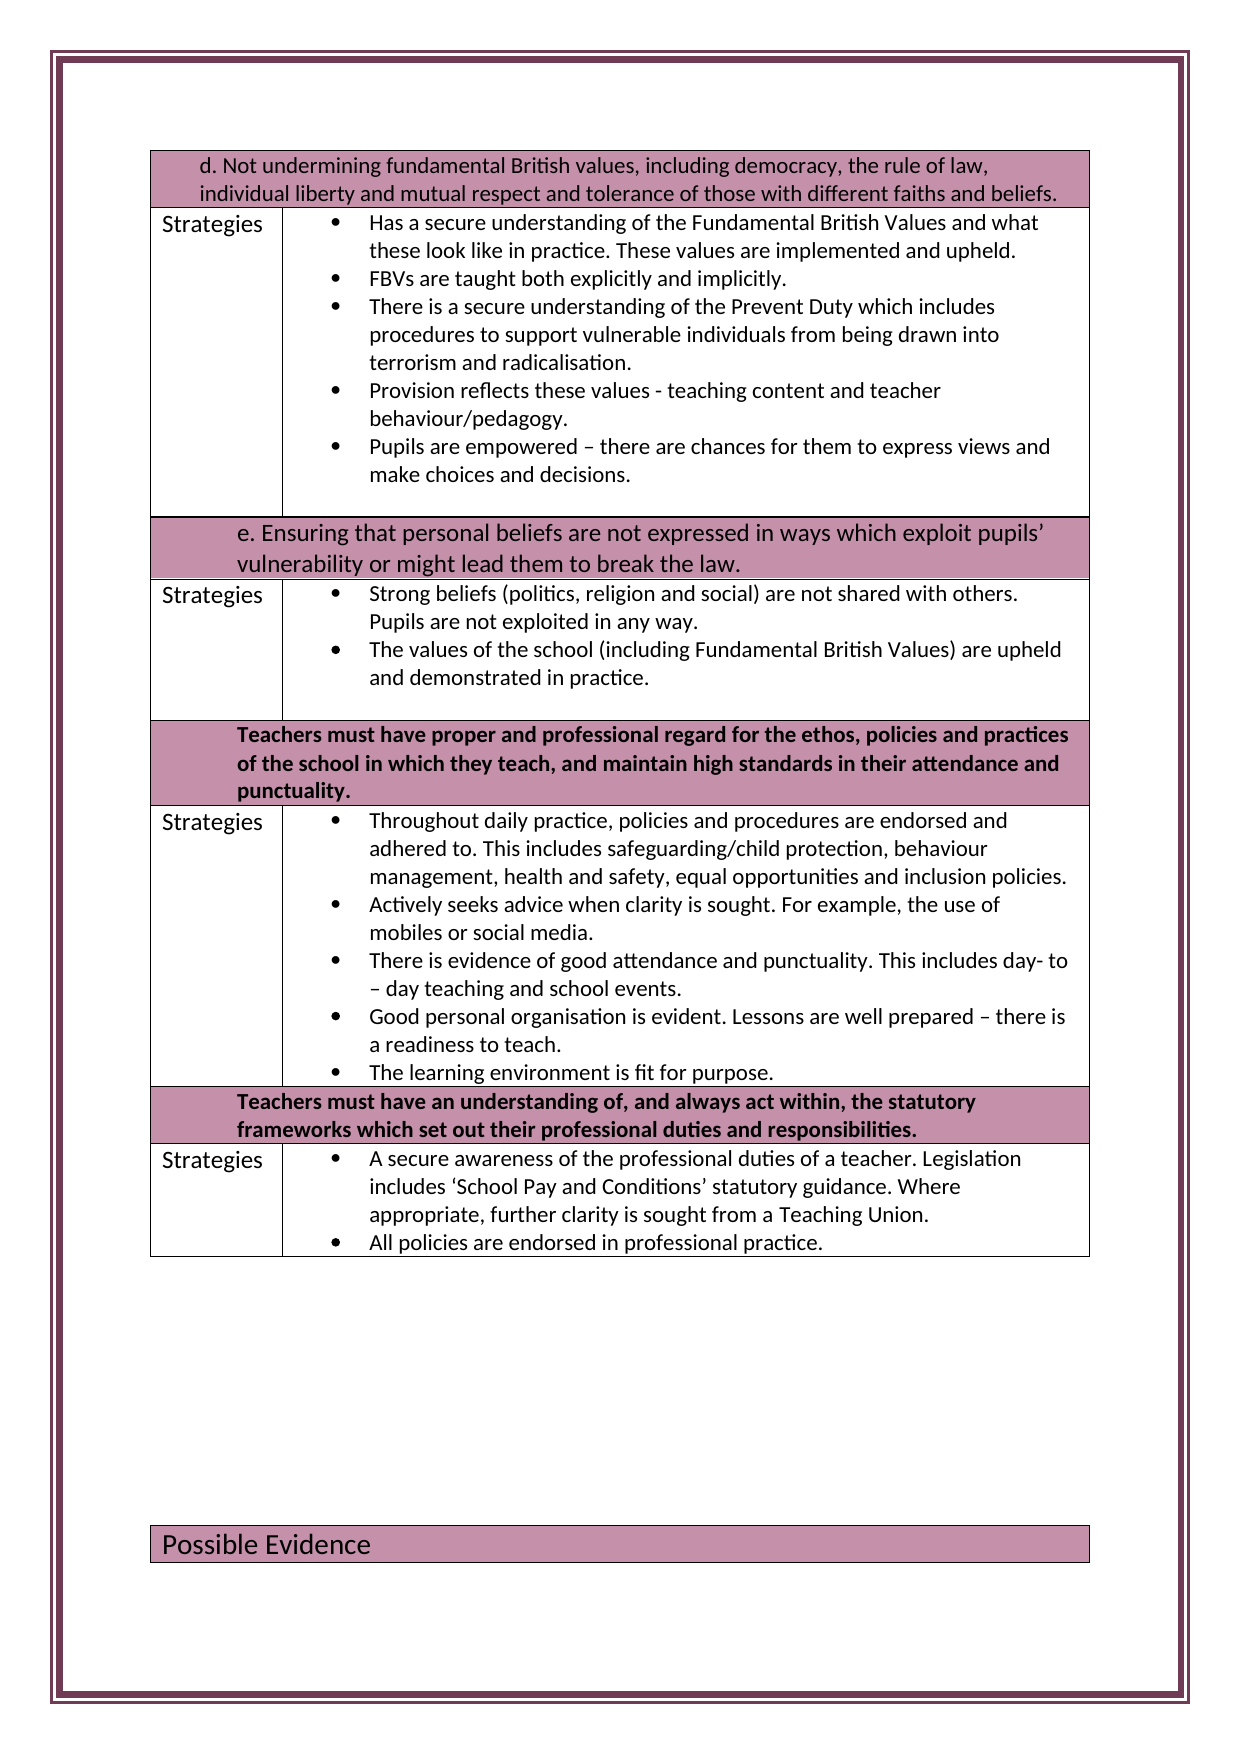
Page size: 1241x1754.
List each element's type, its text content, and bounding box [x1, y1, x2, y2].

table_cell Strategies [151, 208, 282, 516]
table_cell d. Not undermining fundamental British values, including democracy, the rule of law, individual liberty and mutual respect and tolerance of those with different faiths and beliefs. [151, 151, 1089, 207]
table_cell Strong beliefs (politics, religion and social) are not shared with others. Pupils are not exploited in any way. The values of the school (including Fundamental British Values) are upheld and demonstrated in practice. [283, 580, 1089, 719]
table_cell Strategies [151, 580, 282, 719]
table_cell Strategies [151, 1144, 282, 1256]
table_cell Throughout daily practice, policies and procedures are endorsed and adhered to. This includes safeguarding/child protection, behaviour management, health and safety, equal opportunities and inclusion policies. Actively seeks advice when clarity is sought. For example, the use of mobiles or social media. There is evidence of good attendance and punctuality. This includes day- to – day teaching and school events. Good personal organisation is evident. Lessons are well prepared – there is a readiness to teach. The learning environment is fit for purpose. [283, 806, 1089, 1086]
table_cell Teachers must have proper and professional regard for the ethos, policies and practices of the school in which they teach, and maintain high standards in their attendance and punctuality. [151, 721, 1089, 805]
table_cell Teachers must have an understanding of, and always act within, the statutory frameworks which set out their professional duties and responsibilities. [151, 1087, 1089, 1143]
table_header Possible Evidence [151, 1526, 1089, 1562]
table_cell e. Ensuring that personal beliefs are not expressed in ways which exploit pupils’ vulnerability or might lead them to break the law. [151, 518, 1089, 578]
table_cell Strategies [151, 806, 282, 1086]
table_cell Has a secure understanding of the Fundamental British Values and what these look like in practice. These values are implemented and upheld. FBVs are taught both explicitly and implicitly. There is a secure understanding of the Prevent Duty which includes procedures to support vulnerable individuals from being drawn into terrorism and radicalisation. Provision reflects these values - teaching content and teacher behaviour/pedagogy. Pupils are empowered – there are chances for them to express views and make choices and decisions. [283, 208, 1089, 516]
table_cell A secure awareness of the professional duties of a teacher. Legislation includes ‘School Pay and Conditions’ statutory guidance. Where appropriate, further clarity is sought from a Teaching Union. All policies are endorsed in professional practice. [283, 1144, 1089, 1256]
